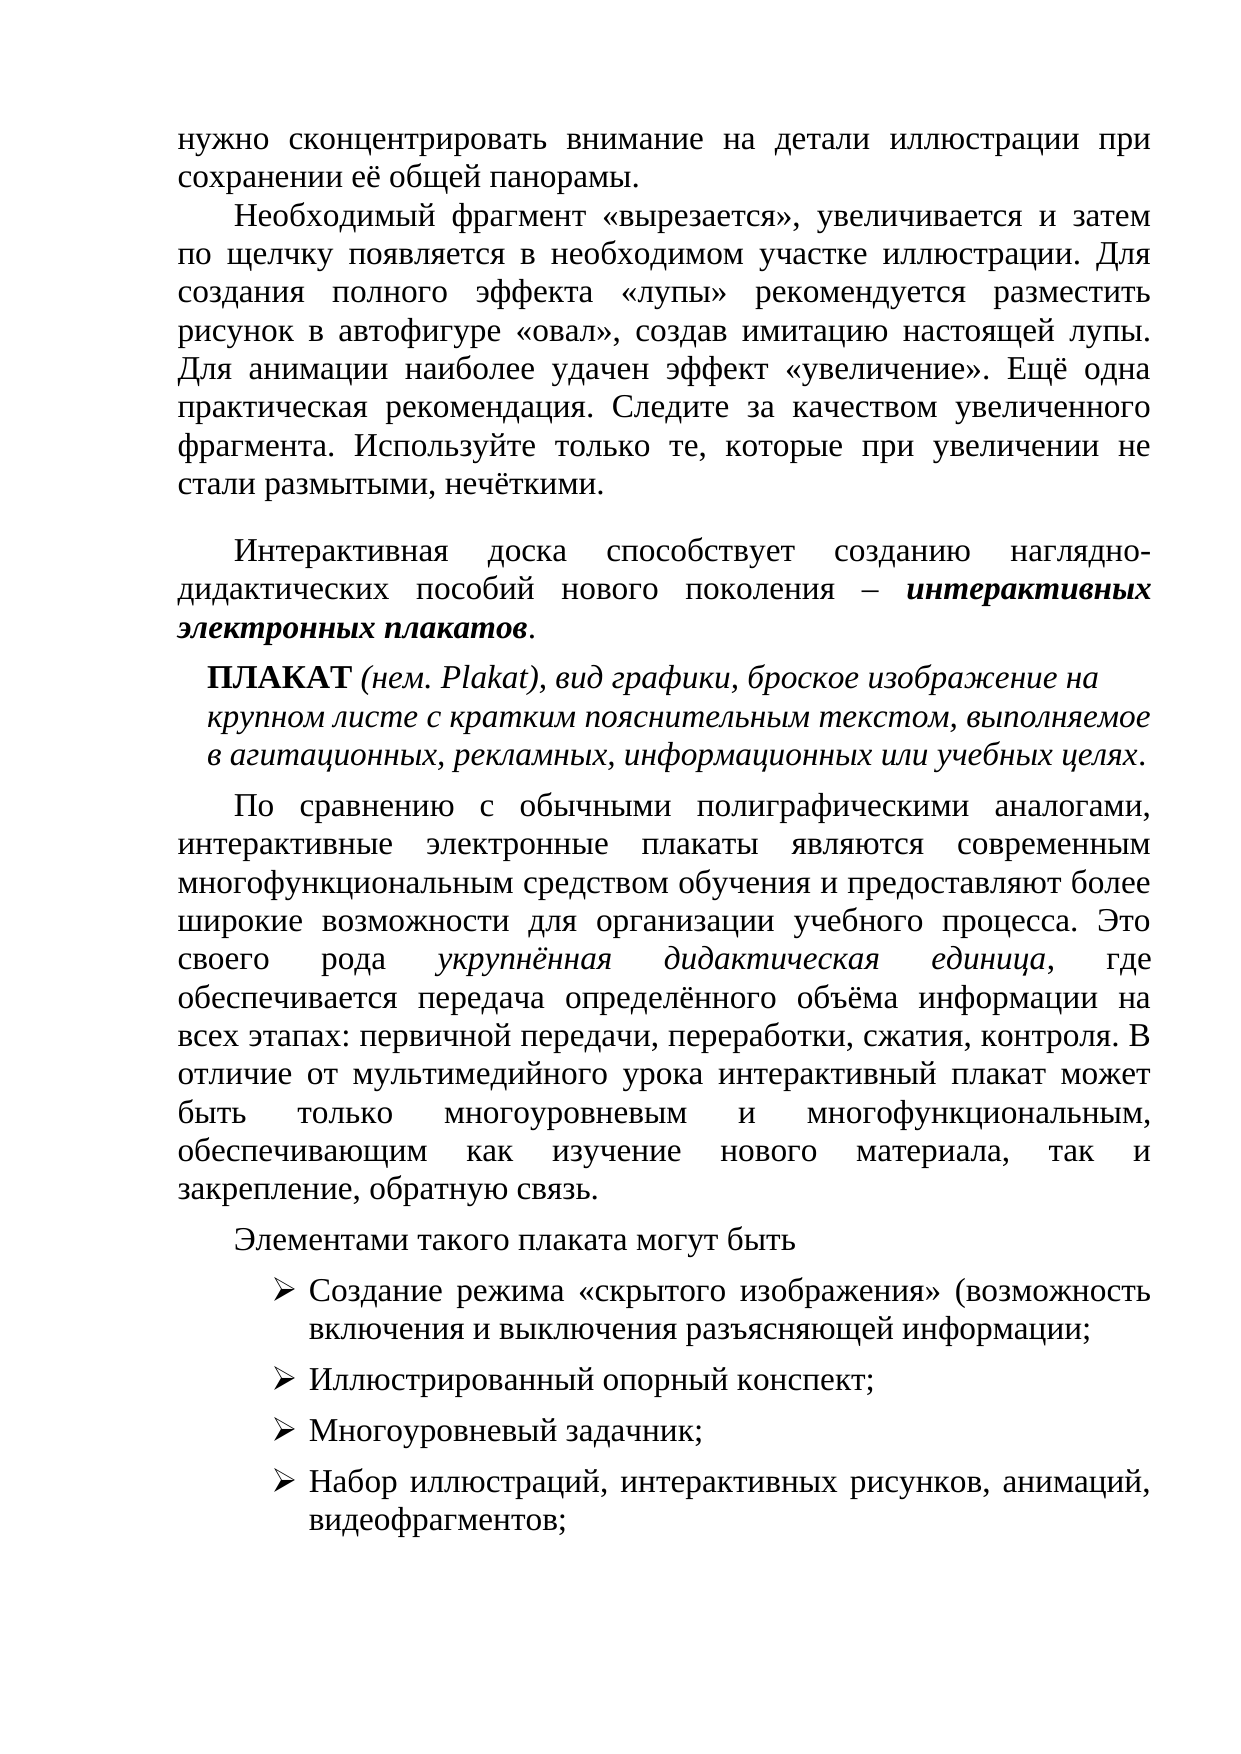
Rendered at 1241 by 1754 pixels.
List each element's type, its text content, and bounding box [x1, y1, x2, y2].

list Набор иллюстраций, интерактивных рисунков, анимаций, видеофрагментов; [271, 1461, 1152, 1538]
list Создание режима «скрытого изображения» (возможность включения и выключения разъясняющей информации; [271, 1270, 1152, 1347]
text По сравнению с обычными полиграфическими аналогами, интерактивные электронные плакаты являются современным многофункциональным средством обучения и предоставляют более широкие возможности для организации учебного процесса. Это своего рода укрупнённая дидактическая единица, где обеспечивается передача определённого объёма информации на всех этапах: первичной передачи, переработки, сжатия, контроля. В отличие от мультимедийного урока интерактивный плакат может быть только многоуровневым и многофункциональным, обеспечивающим как изучение нового материала, так и закрепление, обратную связь. [177, 785, 1152, 1207]
text Необходимый фрагмент «вырезается», увеличивается и затем по щелчку появляется в необходимом участке иллюстрации. Для создания полного эффекта «лупы» рекомендуется разместить рисунок в автофигуре «овал», создав имитацию настоящей лупы. Для анимации наиболее удачен эффект «увеличение». Ещё одна практическая рекомендация. Следите за качеством увеличенного фрагмента. Используйте только те, которые при увеличении не стали размытыми, нечёткими. [177, 195, 1152, 501]
text Элементами такого плаката могут быть [177, 1219, 1152, 1258]
list Иллюстрированный опорный конспект; [271, 1359, 1152, 1398]
list Многоуровневый задачник; [271, 1410, 1152, 1448]
text ПЛАКАТ (нем. Plakat), вид графики, броское изображение на крупном листе с кратким пояснительным текстом, выполняемое в агитационных, рекламных, информационных или учебных целях. [207, 658, 1152, 773]
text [177, 118, 1152, 195]
text Интерактивная доска способствует созданию наглядно-дидактических пособий нового поколения – интерактивных электронных плакатов. [177, 530, 1152, 645]
